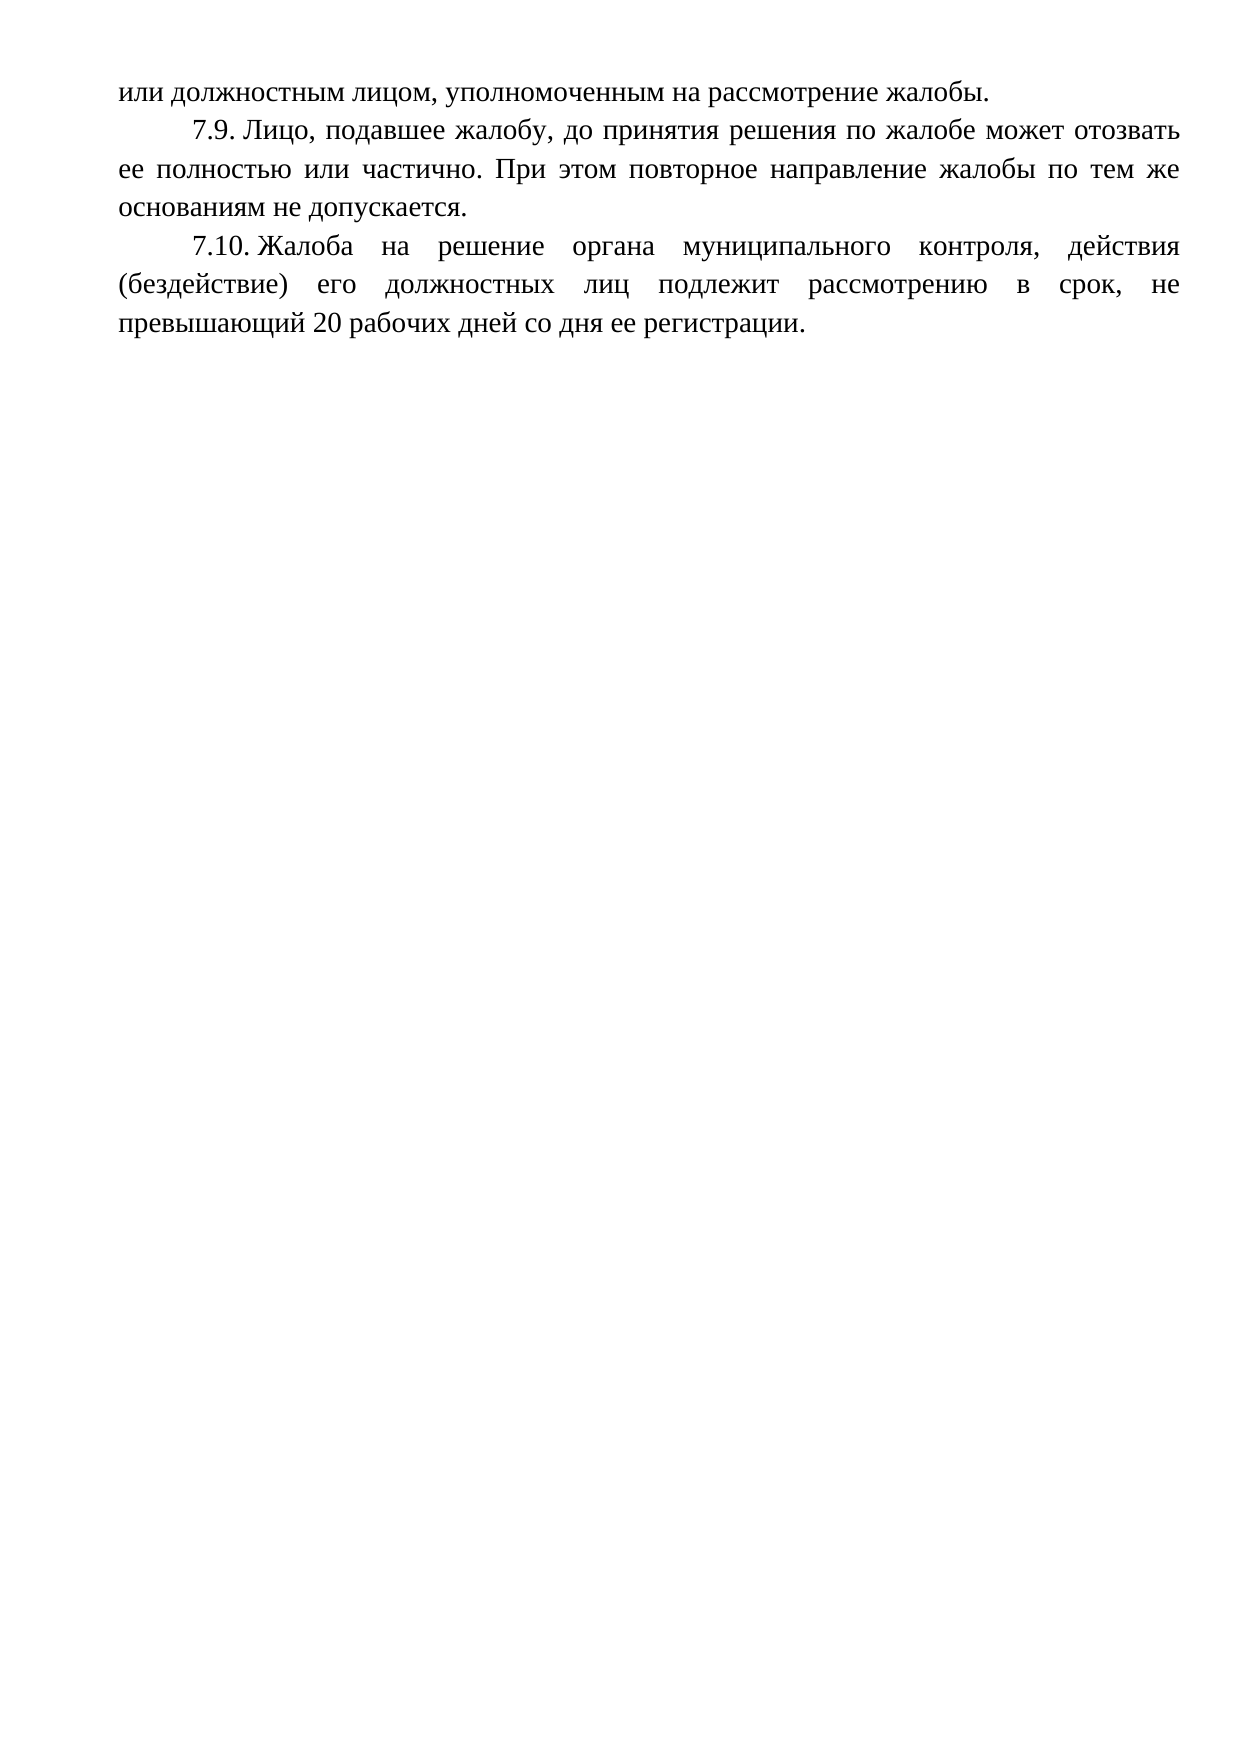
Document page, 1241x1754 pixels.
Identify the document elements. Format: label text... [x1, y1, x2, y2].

text 7.10. Жалоба на решение органа муниципального контроля, действия (бездействие) его должностных лиц подлежит рассмотрению в срок, не превышающий 20 рабочих дней со дня ее регистрации. [118, 228, 1181, 339]
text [118, 74, 1181, 107]
text 7.9. Лицо, подавшее жалобу, до принятия решения по жалобе может отозвать ее полностью или частично. При этом повторное направление жалобы по тем же основаниям не допускается. [118, 112, 1181, 223]
